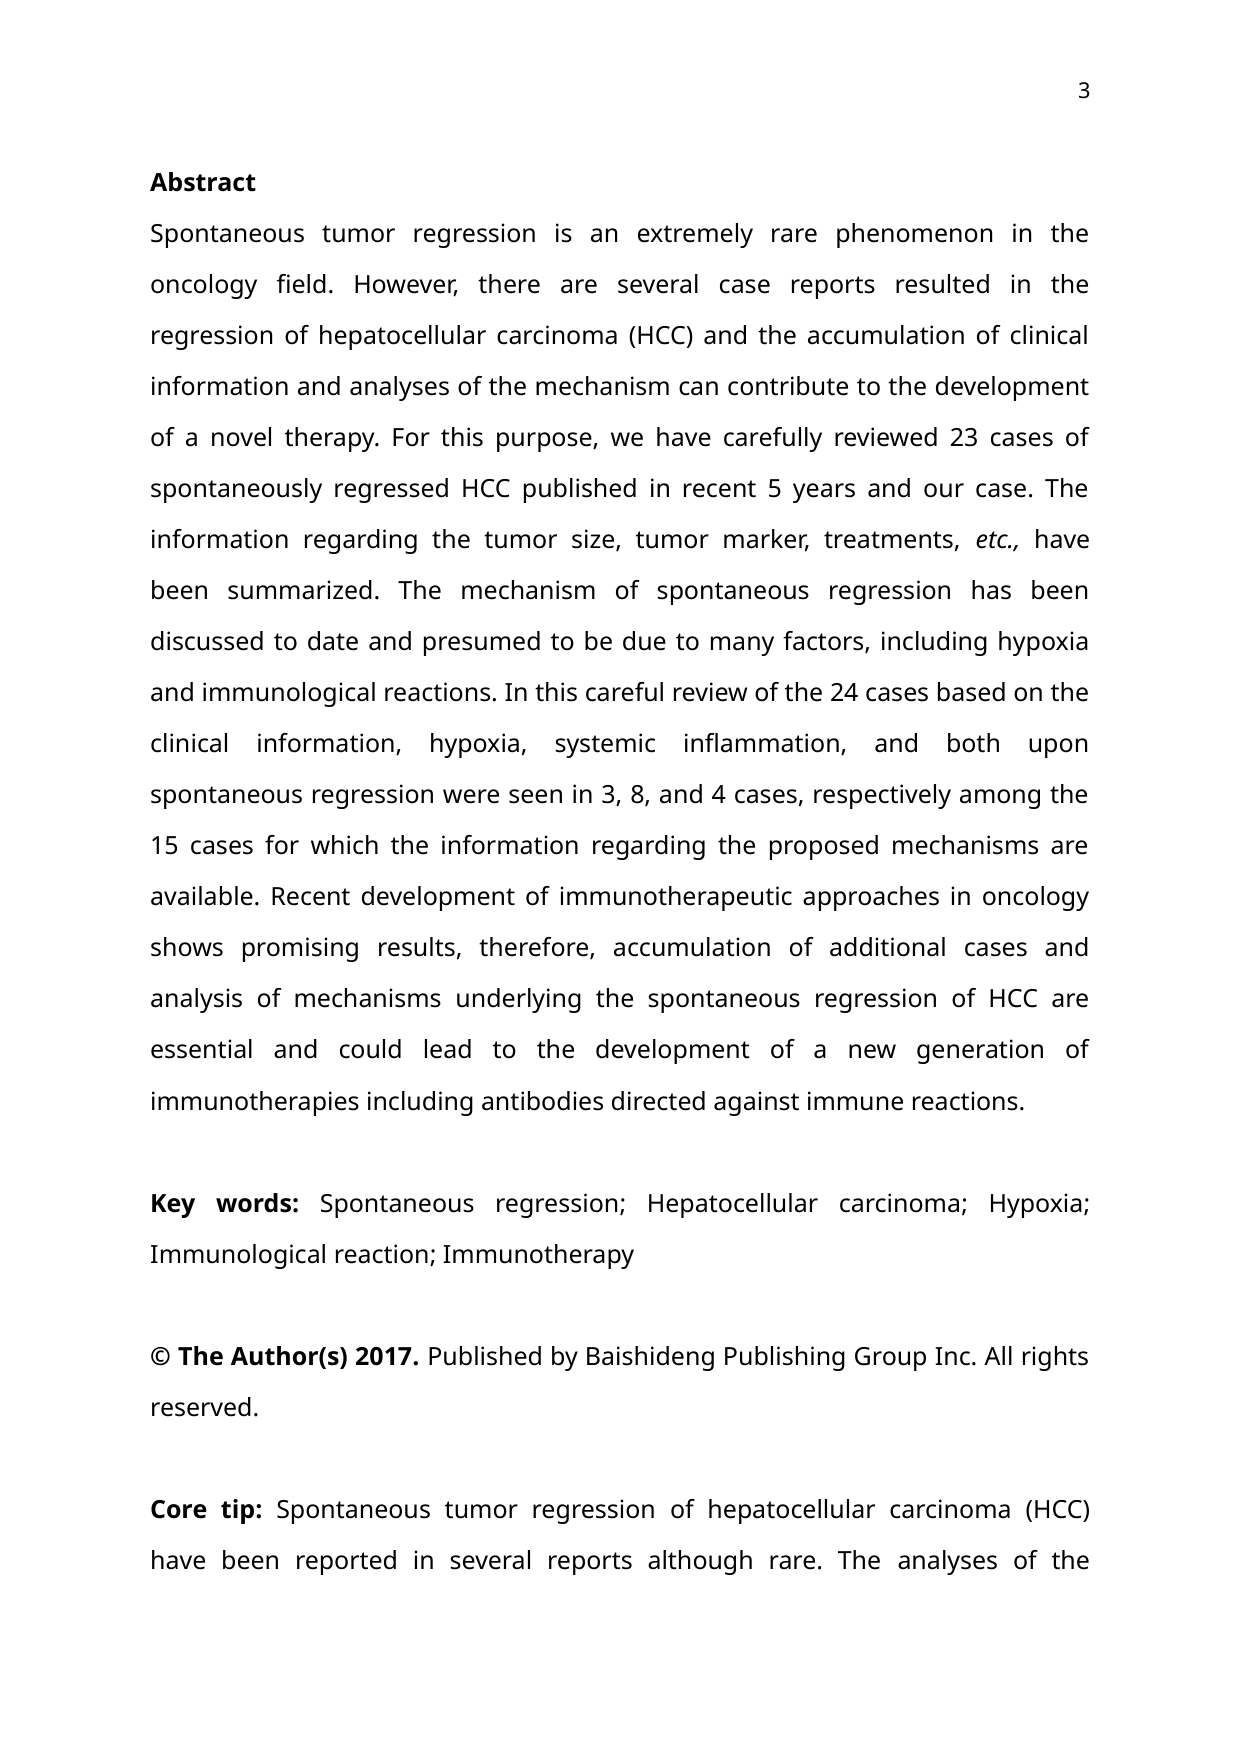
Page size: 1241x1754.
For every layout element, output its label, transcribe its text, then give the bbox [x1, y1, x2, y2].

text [150, 1492, 1090, 1577]
text Spontaneous tumor regression is an extremely rare phenomenon in the oncology field. However, there are several case reports resulted in the regression of hepatocellular carcinoma (HCC) and the accumulation of clinical information and analyses of the mechanism can contribute to the development of a novel therapy. For this purpose, we have carefully reviewed 23 cases of spontaneously regressed HCC published in recent 5 years and our case. The information regarding the tumor size, tumor marker, treatments, etc., have been summarized. The mechanism of spontaneous regression has been discussed to date and presumed to be due to many factors, including hypoxia and immunological reactions. In this careful review of the 24 cases based on the clinical information, hypoxia, systemic inflammation, and both upon spontaneous regression were seen in 3, 8, and 4 cases, respectively among the 15 cases for which the information regarding the proposed mechanisms are available. Recent development of immunotherapeutic approaches in oncology shows promising results, therefore, accumulation of additional cases and analysis of mechanisms underlying the spontaneous regression of HCC are essential and could lead to the development of a new generation of immunotherapies including antibodies directed against immune reactions. [150, 216, 1090, 1117]
text Key words: spontaneous regression; hepatocellular carcinoma; hypoxia; immunological reaction; immunotherapy [150, 1185, 1090, 1270]
text Abstract [150, 164, 1090, 198]
text © The Author(s) 2017. Published by Baishideng Publishing Group Inc. All rights reserved. [150, 1338, 1090, 1423]
